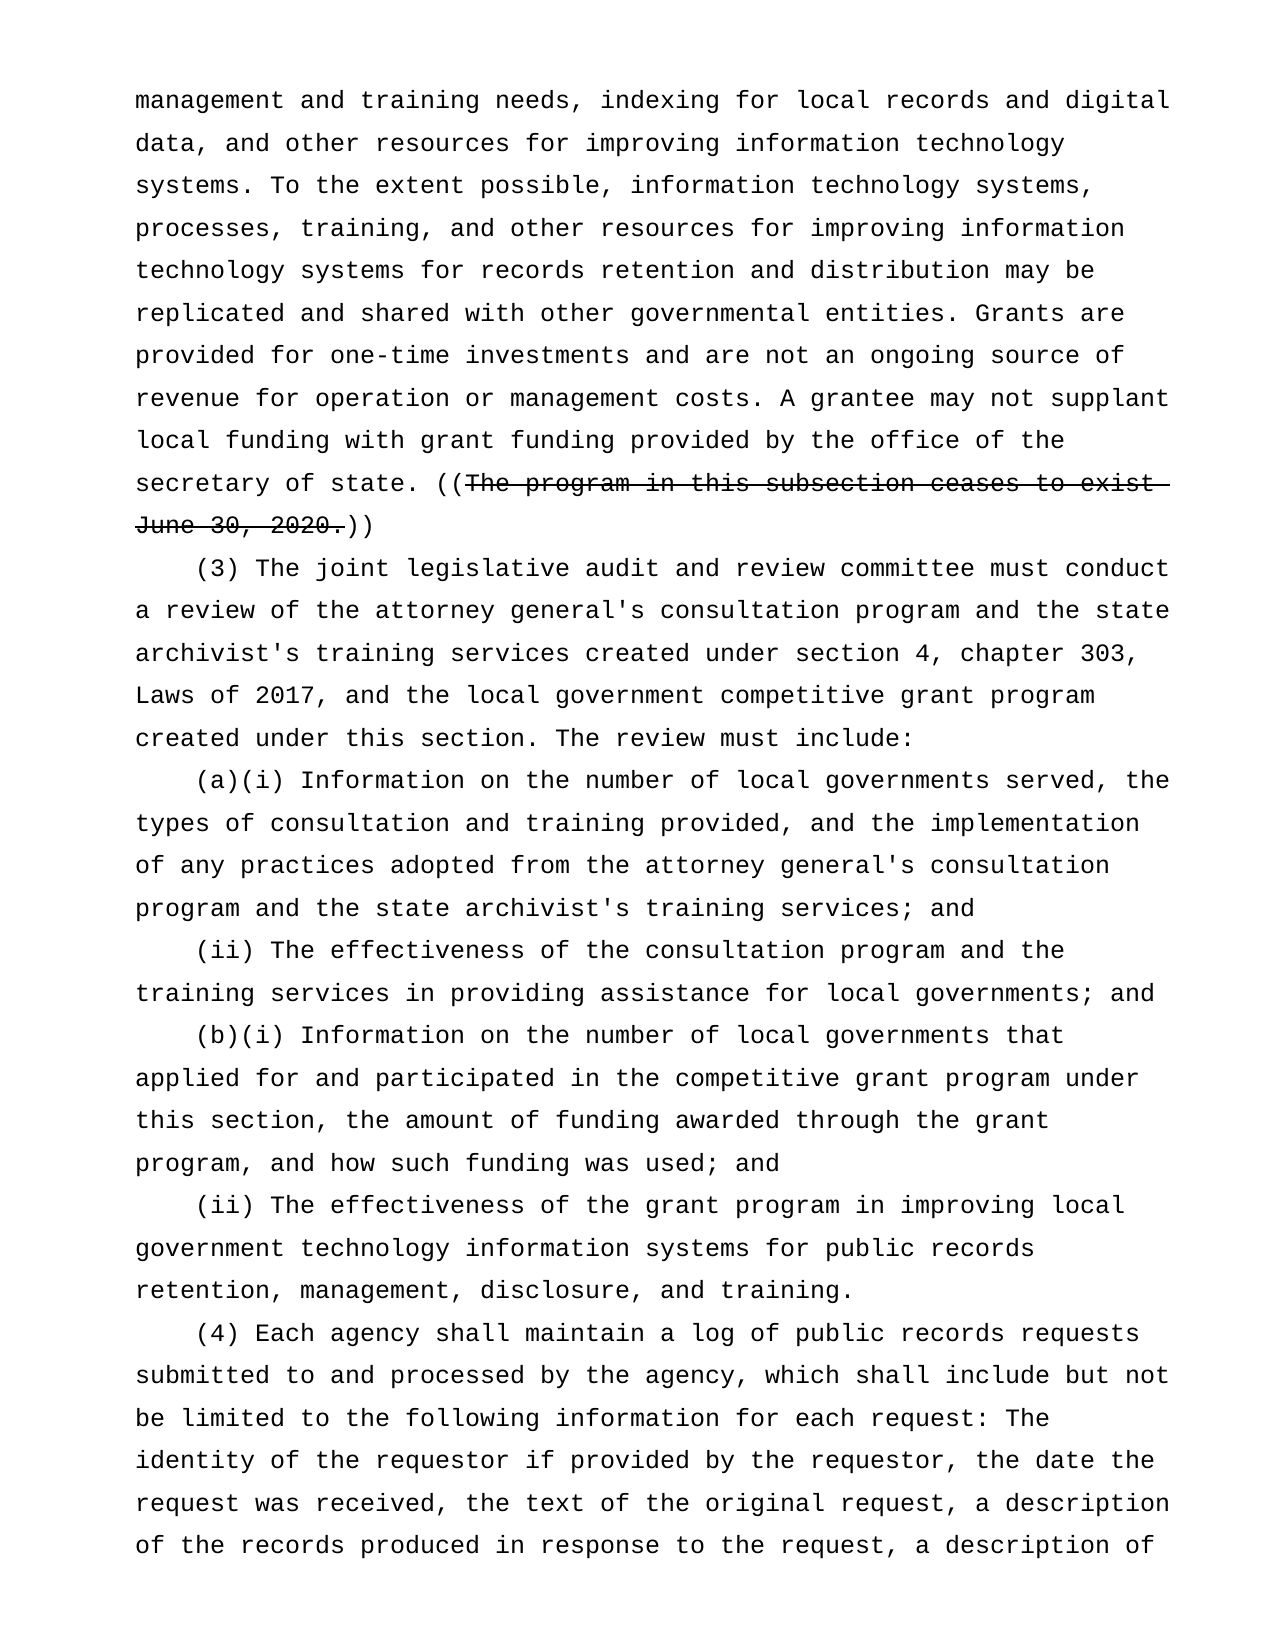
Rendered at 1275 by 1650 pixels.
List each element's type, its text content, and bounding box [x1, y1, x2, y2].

text (ii) The effectiveness of the consultation program and the training services in providing assistance for local governments; and [135, 925, 1170, 1010]
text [135, 1307, 1170, 1562]
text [135, 75, 1170, 542]
text (b)(i) Information on the number of local governments that applied for and participated in the competitive grant program under this section, the amount of funding awarded through the grant program, and how such funding was used; and [135, 1010, 1170, 1180]
text (ii) The effectiveness of the grant program in improving local government technology information systems for public records retention, management, disclosure, and training. [135, 1180, 1170, 1307]
text (a)(i) Information on the number of local governments served, the types of consultation and training provided, and the implementation of any practices adopted from the attorney general's consultation program and the state archivist's training services; and [135, 755, 1170, 925]
text (3) The joint legislative audit and review committee must conduct a review of the attorney general's consultation program and the state archivist's training services created under section 4, chapter 303, Laws of 2017, and the local government competitive grant program created under this section. The review must include: [135, 542, 1170, 755]
